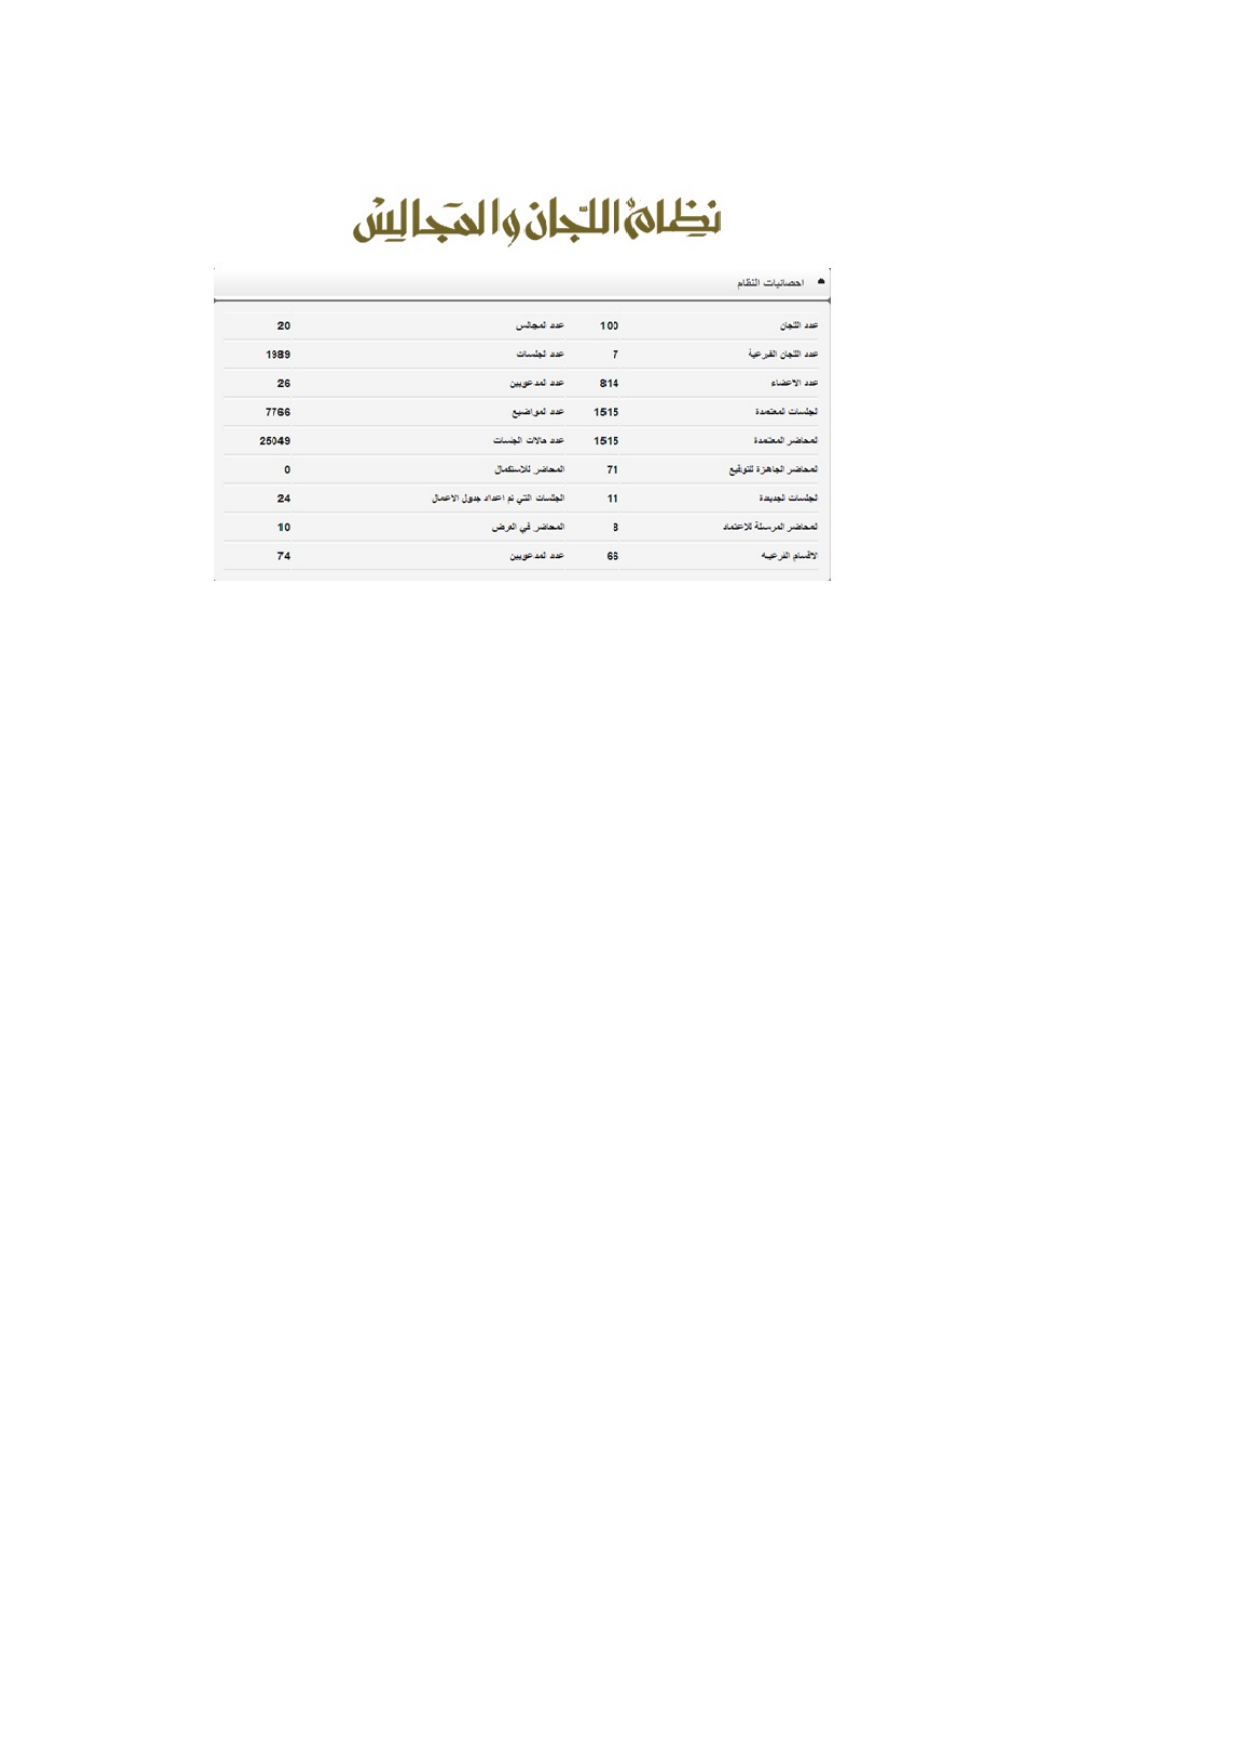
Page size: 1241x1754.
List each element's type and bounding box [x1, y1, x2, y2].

picture [188, 150, 1053, 596]
